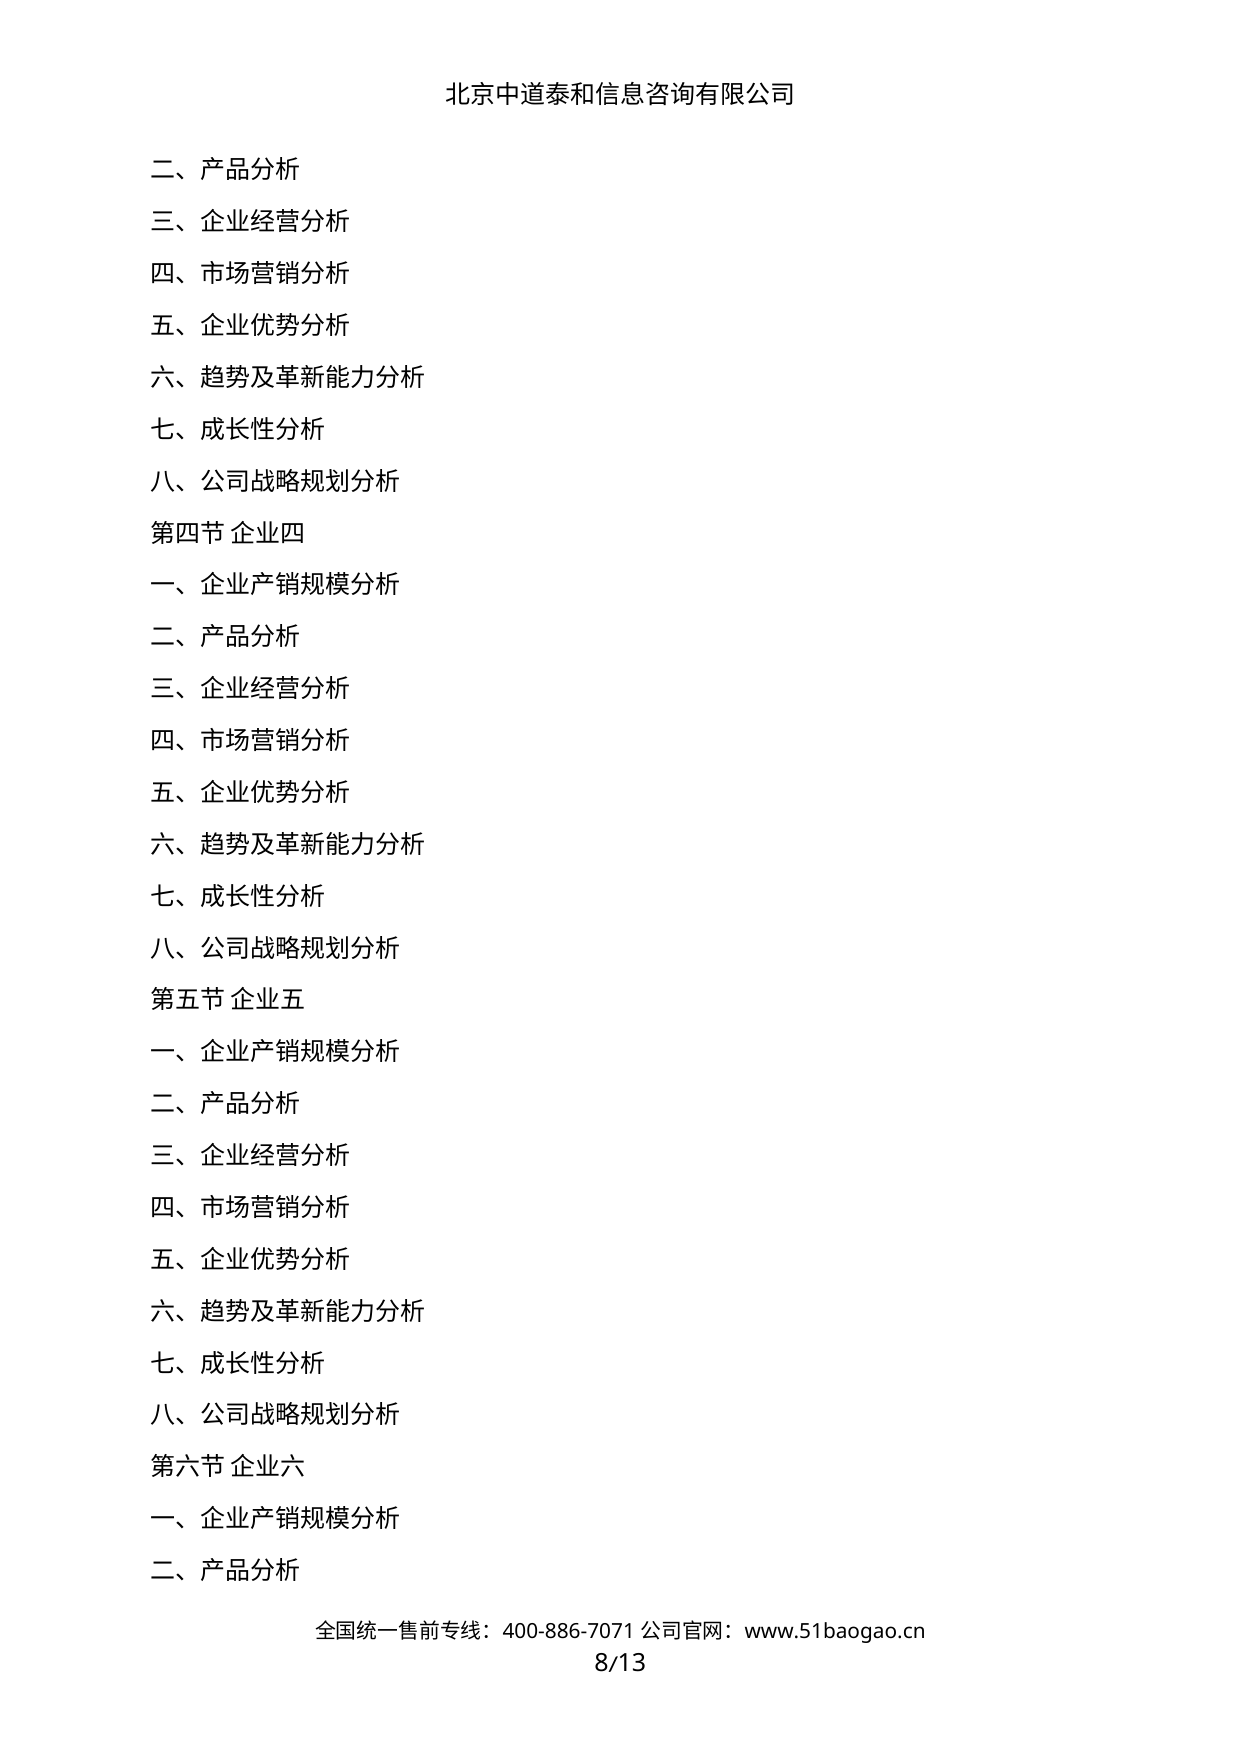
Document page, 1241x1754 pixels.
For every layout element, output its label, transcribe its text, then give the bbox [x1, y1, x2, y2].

text 四、市场营销分析 [150, 1187, 1090, 1224]
text 二、产品分析 [150, 150, 1090, 186]
text 第五节 企业五 [150, 980, 1090, 1016]
text 七、成长性分析 [150, 1343, 1090, 1379]
text 二、产品分析 [150, 1084, 1090, 1120]
text 八、公司战略规划分析 [150, 461, 1090, 497]
text 二、产品分析 [150, 617, 1090, 653]
text 八、公司战略规划分析 [150, 928, 1090, 964]
text 一、企业产销规模分析 [150, 1499, 1090, 1535]
text 四、市场营销分析 [150, 254, 1090, 290]
text 四、市场营销分析 [150, 721, 1090, 757]
text 五、企业优势分析 [150, 306, 1090, 342]
text 二、产品分析 [150, 1551, 1090, 1587]
text 第四节 企业四 [150, 513, 1090, 549]
text 六、趋势及革新能力分析 [150, 357, 1090, 394]
text 八、公司战略规划分析 [150, 1395, 1090, 1431]
text 三、企业经营分析 [150, 1136, 1090, 1172]
text 三、企业经营分析 [150, 202, 1090, 238]
text 七、成长性分析 [150, 409, 1090, 446]
text 第六节 企业六 [150, 1447, 1090, 1483]
text 五、企业优势分析 [150, 1239, 1090, 1276]
text 六、趋势及革新能力分析 [150, 824, 1090, 861]
text 七、成长性分析 [150, 876, 1090, 912]
text 三、企业经营分析 [150, 669, 1090, 705]
text 五、企业优势分析 [150, 772, 1090, 809]
text 六、趋势及革新能力分析 [150, 1291, 1090, 1327]
text 一、企业产销规模分析 [150, 1032, 1090, 1068]
text 一、企业产销规模分析 [150, 565, 1090, 601]
